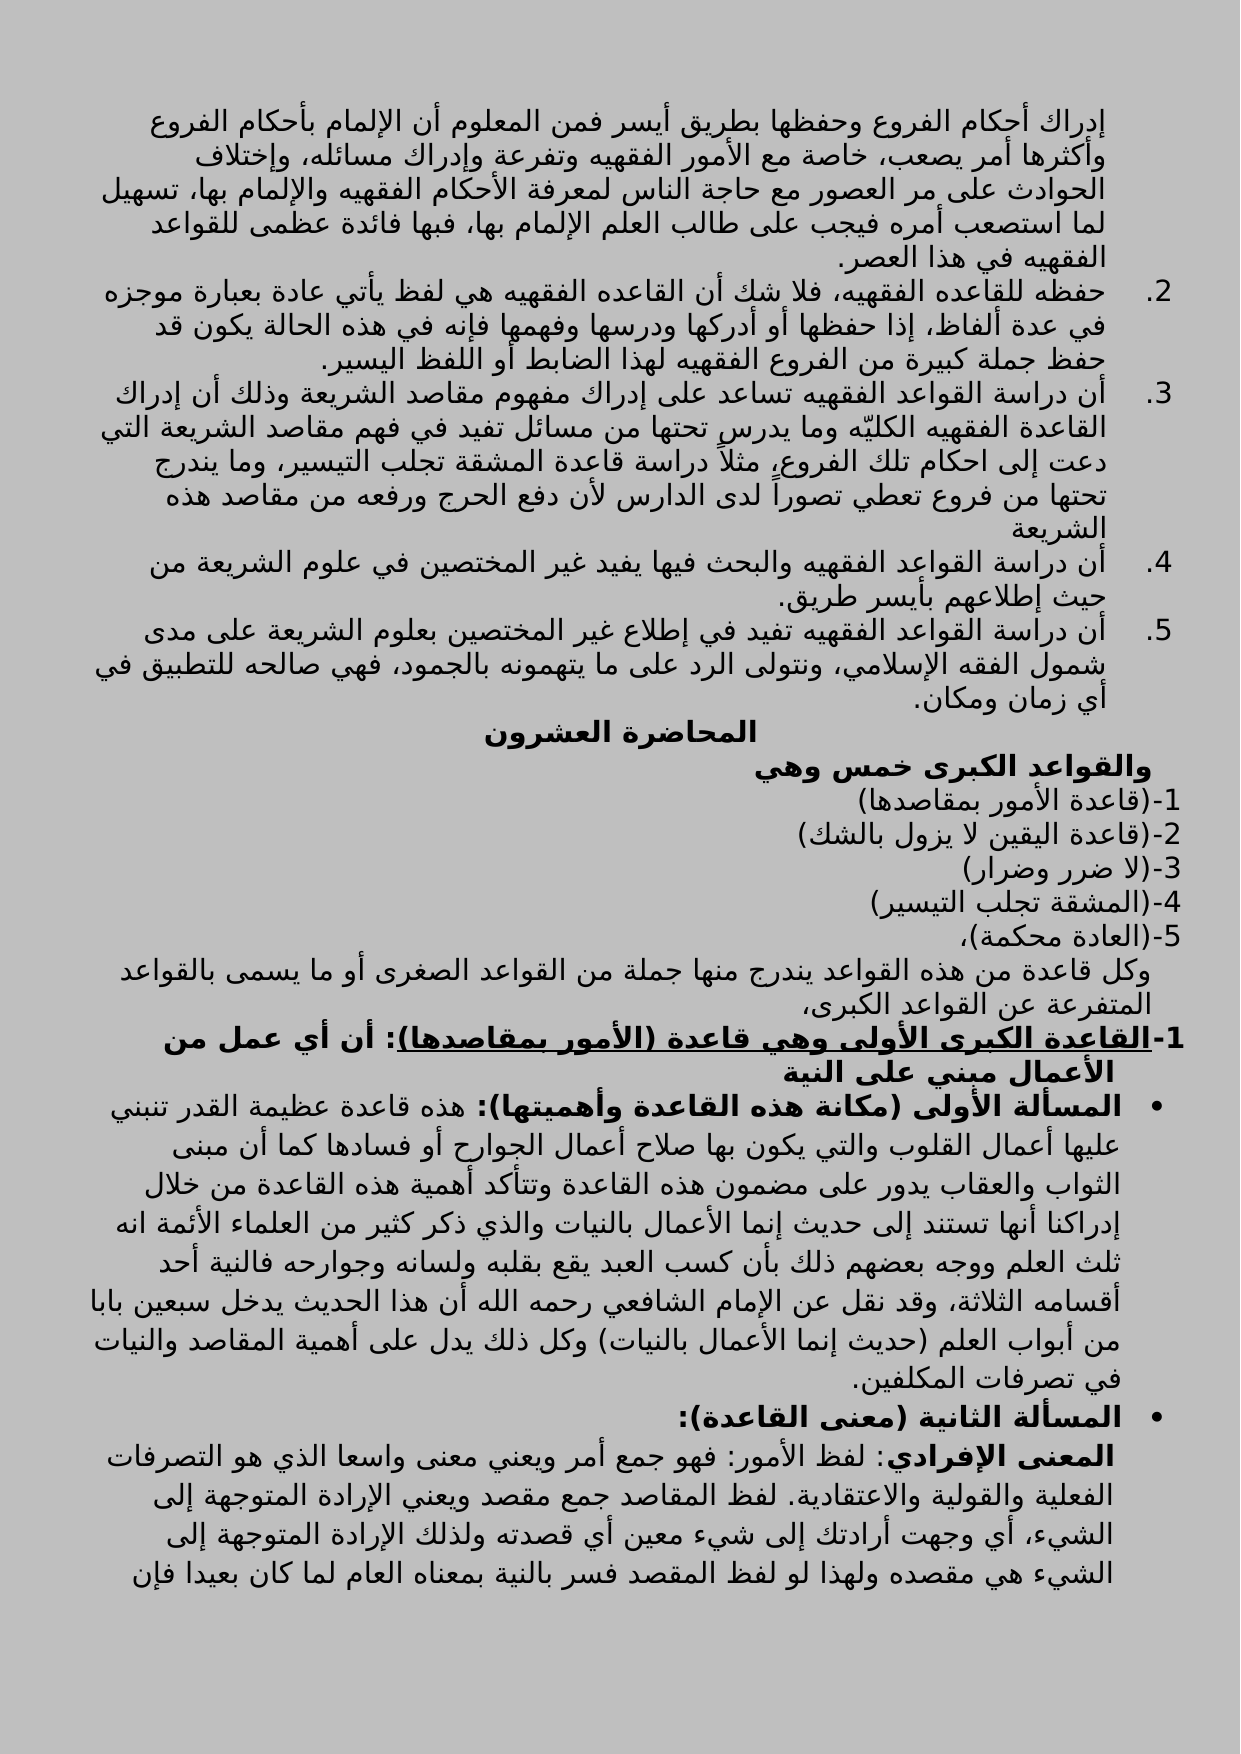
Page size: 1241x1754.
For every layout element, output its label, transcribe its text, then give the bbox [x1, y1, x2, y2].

list المسألة الثانية (معنى القاعدة): [89, 1401, 1152, 1435]
list (العادة محكمة)، [89, 919, 1153, 953]
text المحاضرة العشرون [89, 716, 1153, 749]
text وكل قاعدة من هذه القواعد يندرج منها جملة من القواعد الصغرى أو ما يسمى بالقواعد المتفرعة عن القواعد الكبرى، [89, 953, 1153, 1021]
list (لا ضرر وضرار) [89, 851, 1153, 885]
list (قاعدة الأمور بمقاصدها) [89, 783, 1153, 817]
list المسألة الأولى (مكانة هذه القاعدة وأهميتها): هذه قاعدة عظيمة القدر تنبني عليها أعمال القلوب والتي يكون بها صلاح أعمال الجوارح أو فسادها كما أن مبنى الثواب والعقاب يدور على مضمون هذه القاعدة وتتأكد أهمية هذه القاعدة من خلال إدراكنا أنها تستند إلى حديث إنما الأعمال بالنيات والذي ذكر كثير من العلماء الأئمة انه ثلث العلم ووجه بعضهم ذلك بأن كسب العبد يقع بقلبه ولسانه وجوارحه فالنية أحد أقسامه الثلاثة، وقد نقل عن الإمام الشافعي رحمه الله أن هذا الحديث يدخل سبعين بابا من أبواب العلم (حديث إنما الأعمال بالنيات) وكل ذلك يدل على أهمية المقاصد والنيات في تصرفات المكلفين. [89, 1089, 1152, 1396]
list أن دراسة القواعد الفقهيه تفيد في إطلاع غير المختصين بعلوم الشريعة على مدى شمول الفقه الإسلامي، ونتولى الرد على ما يتهمونه بالجمود، فهي صالحه للتطبيق في أي زمان ومكان. [89, 614, 1145, 716]
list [89, 1440, 1115, 1591]
list حفظه للقاعده الفقهيه، فلا شك أن القاعده الفقهيه هي لفظ يأتي عادة بعبارة موجزه في عدة ألفاظ، إذا حفظها أو أدركها ودرسها وفهمها فإنه في هذه الحالة يكون قد حفظ جملة كبيرة من الفروع الفقهيه لهذا الضابط أو اللفظ اليسير. [89, 274, 1145, 376]
list القاعدة الكبرى الأولى وهي قاعدة (الأمور بمقاصدها): أن أي عمل من الأعمال مبني على النية [89, 1021, 1153, 1089]
list (المشقة تجلب التيسير) [89, 885, 1153, 919]
text والقواعد الكبرى خمس وهي [89, 749, 1153, 783]
list أن دراسة القواعد الفقهيه والبحث فيها يفيد غير المختصين في علوم الشريعة من حيث إطلاعهم بأيسر طريق. [89, 546, 1145, 614]
list أن دراسة القواعد الفقهيه تساعد على إدراك مفهوم مقاصد الشريعة وذلك أن إدراك القاعدة الفقهيه الكليّه وما يدرس تحتها من مسائل تفيد في فهم مقاصد الشريعة التي دعت إلى احكام تلك الفروع، مثلاً دراسة قاعدة المشقة تجلب التيسير، وما يندرج تحتها من فروع تعطي تصوراً لدى الدارس لأن دفع الحرج ورفعه من مقاصد هذه الشريعة [89, 376, 1145, 546]
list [89, 104, 1145, 274]
list (قاعدة اليقين لا يزول بالشك) [89, 817, 1153, 851]
